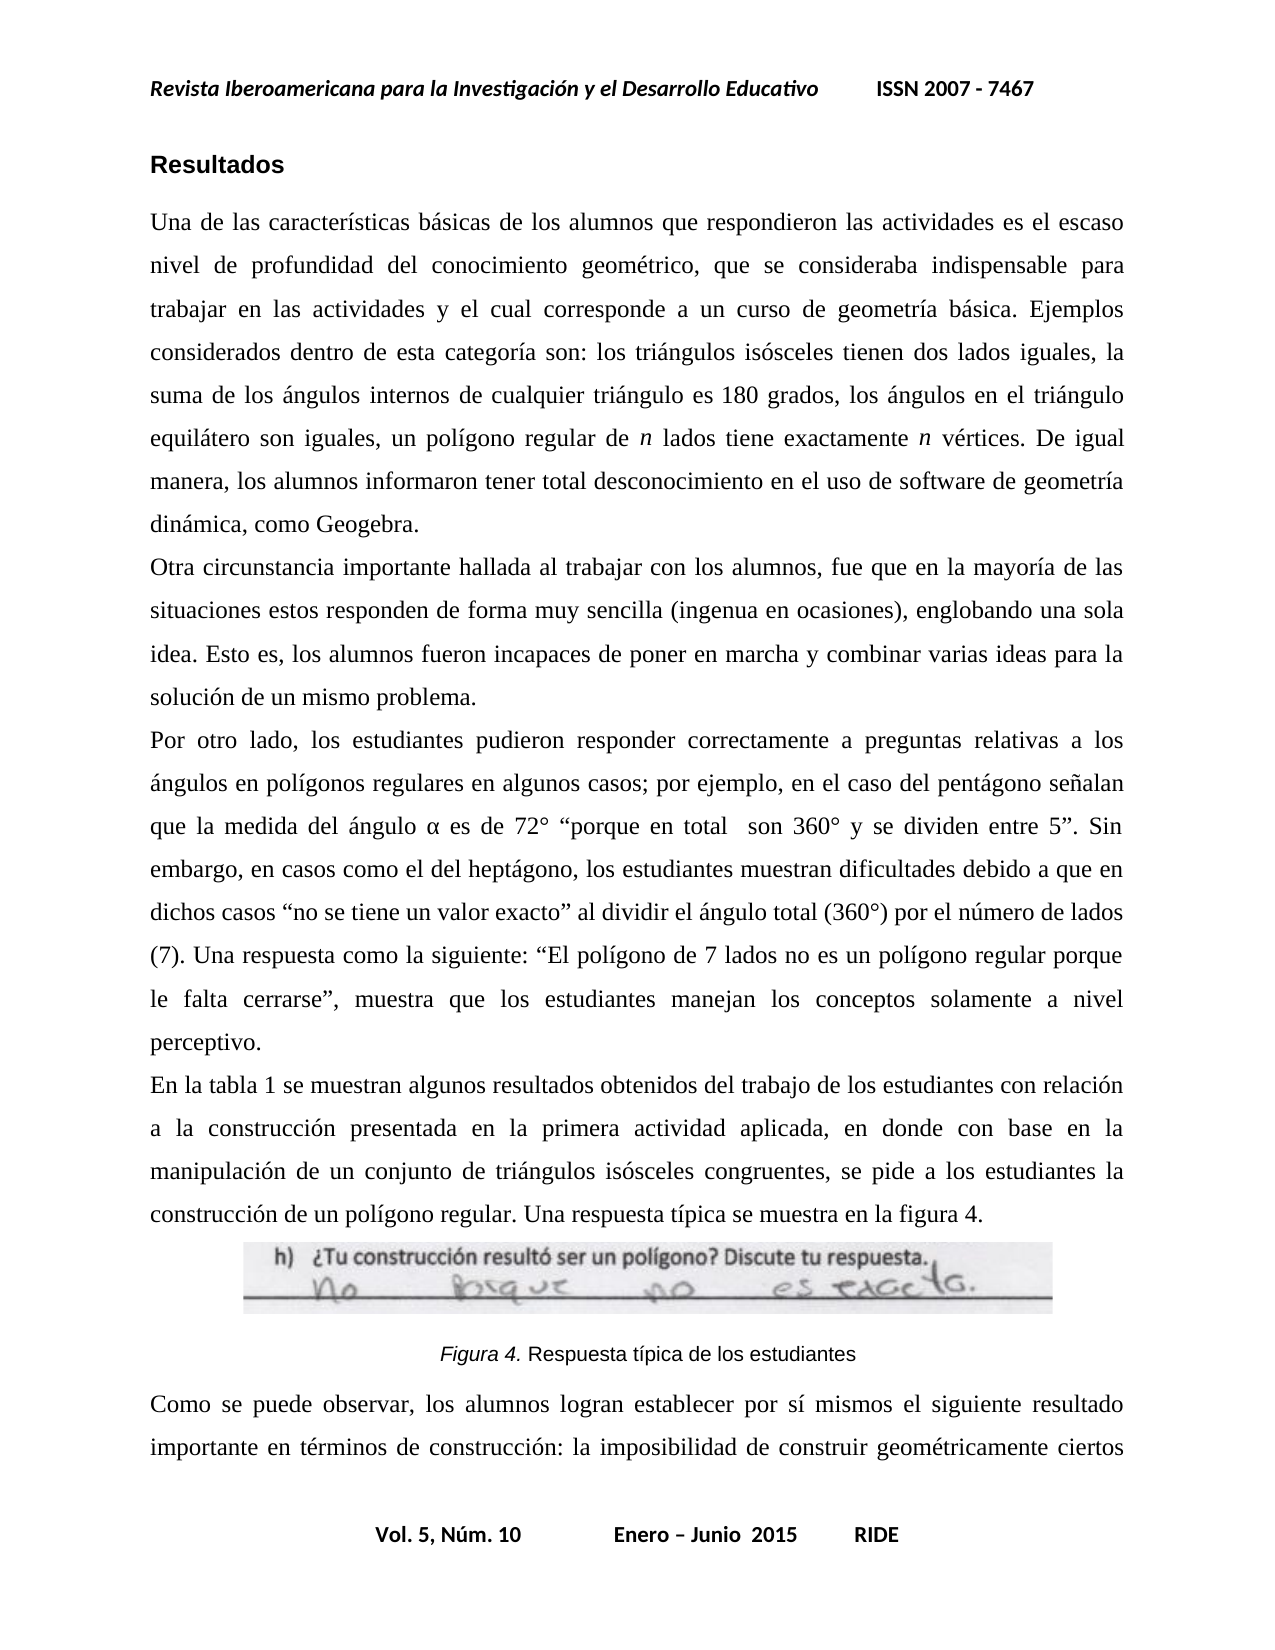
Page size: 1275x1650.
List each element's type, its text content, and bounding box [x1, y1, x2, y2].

text En la tabla 1 se muestran algunos resultados obtenidos del trabajo de los estudiantes con relación a la construcción presentada en la primera actividad aplicada, en donde con base en la manipulación de un conjunto de triángulos isósceles congruentes, se pide a los estudiantes la construcción de un polígono regular. Una respuesta típica se muestra en la figura 4. [150, 1070, 1125, 1228]
picture [243, 1242, 1053, 1314]
text Por otro lado, los estudiantes pudieron responder correctamente a preguntas relativas a los ángulos en polígonos regulares en algunos casos; por ejemplo, en el caso del pentágono señalan que la medida del ángulo α es de 72° “porque en total son 360° y se dividen entre 5”. Sin embargo, en casos como el del heptágono, los estudiantes muestran dificultades debido a que en dichos casos “no se tiene un valor exacto” al dividir el ángulo total (360°) por el número de lados (7). Una respuesta como la siguiente: “El polígono de 7 lados no es un polígono regular porque le falta cerrarse”, muestra que los estudiantes manejan los conceptos solamente a nivel perceptivo. [150, 725, 1125, 1056]
text Resultados [150, 150, 1125, 179]
text Otra circunstancia importante hallada al trabajar con los alumnos, fue que en la mayoría de las situaciones estos responden de forma muy sencilla (ingenua en ocasiones), englobando una sola idea. Esto es, los alumnos fueron incapaces de poner en marcha y combinar varias ideas para la solución de un mismo problema. [150, 552, 1125, 711]
text Una de las características básicas de los alumnos que respondieron las actividades es el escaso nivel de profundidad del conocimiento geométrico, que se consideraba indispensable para trabajar en las actividades y el cual corresponde a un curso de geometría básica. Ejemplos considerados dentro de esta categoría son: los triángulos isósceles tienen dos lados iguales, la suma de los ángulos internos de cualquier triángulo es 180 grados, los ángulos en el triángulo equilátero son iguales, un polígono regular de lados tiene exactamente vértices. De igual manera, los alumnos informaron tener total desconocimiento en el uso de software de geometría dinámica, como Geogebra. [150, 207, 1125, 538]
text Figura 4. Respuesta típica de los estudiantes [150, 1341, 1125, 1365]
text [150, 1389, 1125, 1461]
